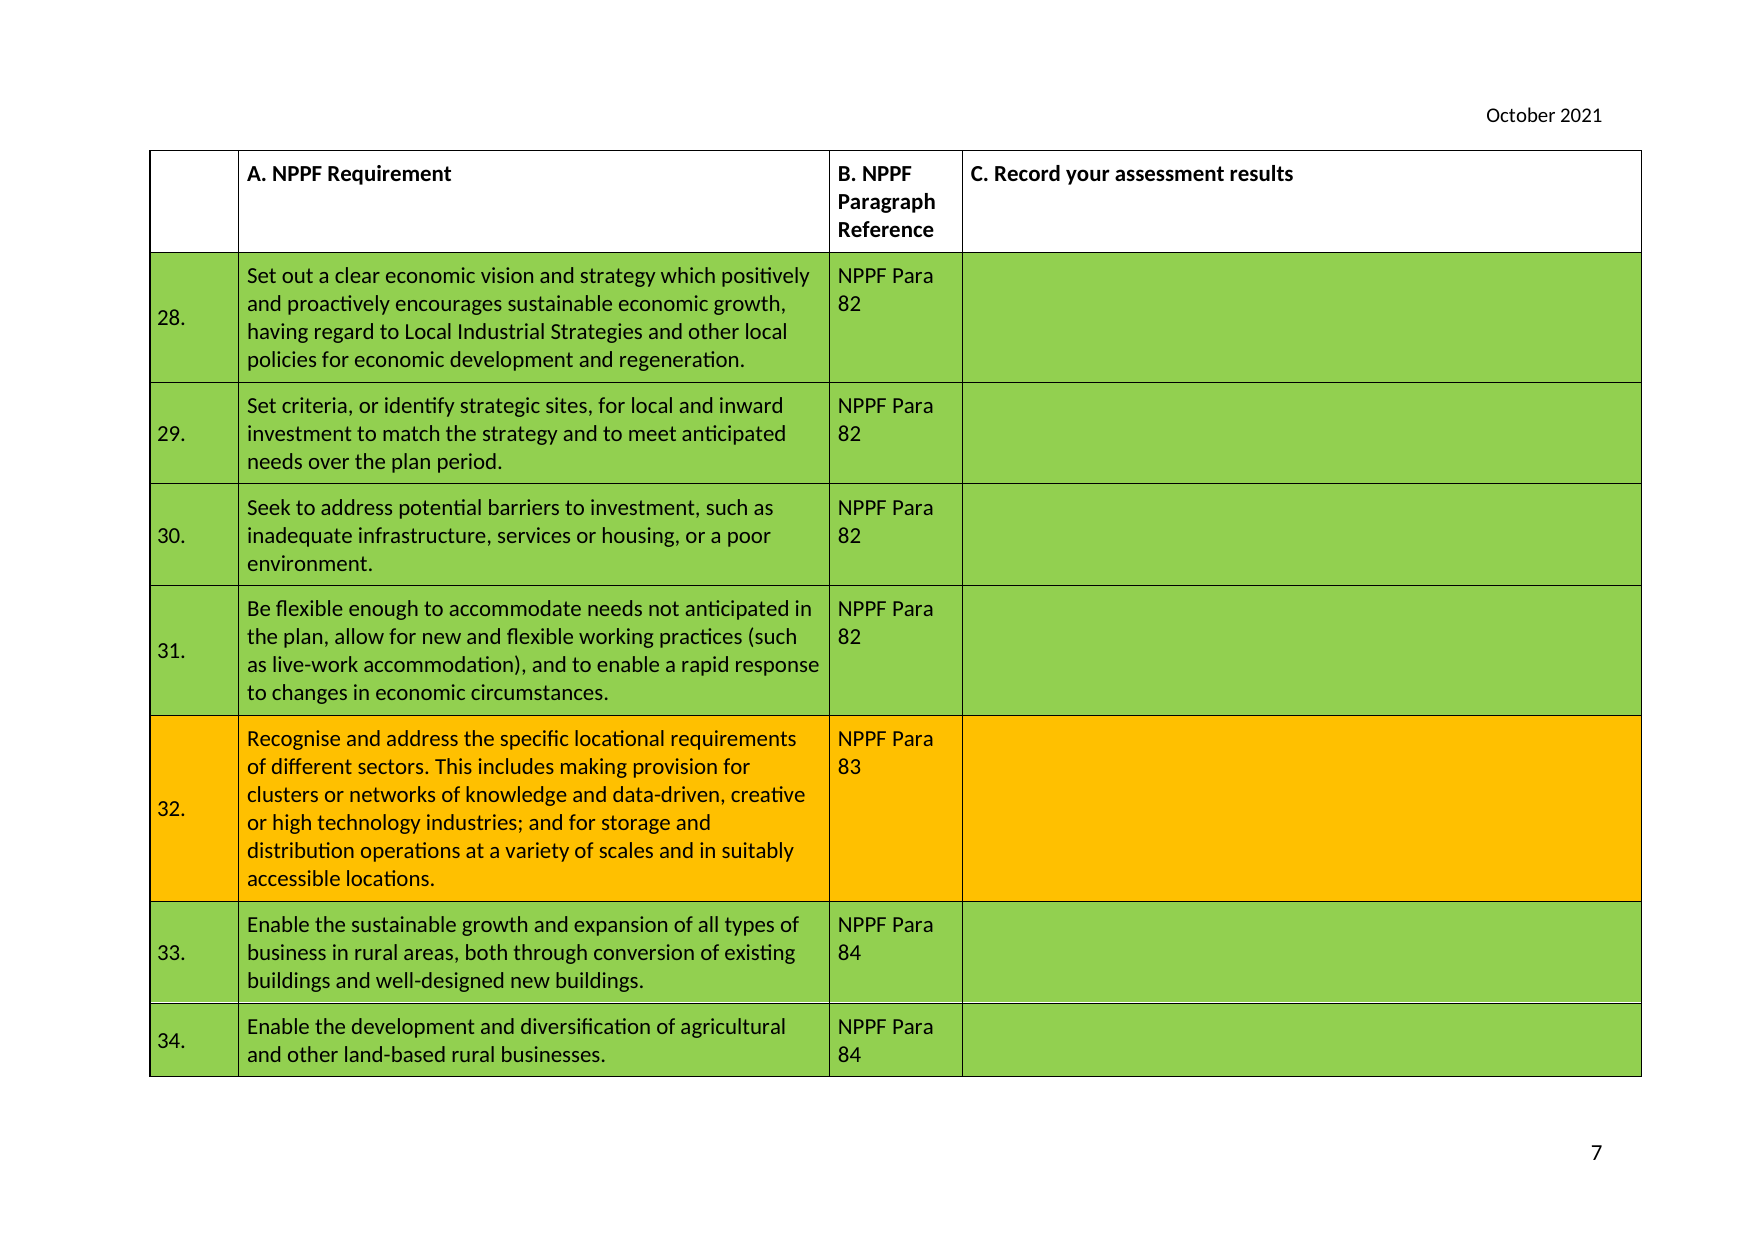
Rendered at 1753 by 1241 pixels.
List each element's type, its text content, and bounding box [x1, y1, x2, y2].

table_cell [151, 1004, 238, 1076]
table_cell [963, 383, 1641, 483]
table_cell Seek to address potential barriers to investment, such as inadequate infrastructure, services or housing, or a poor environment. [239, 484, 829, 585]
table_cell [151, 253, 238, 382]
table_header A. NPPF Requirement [239, 151, 829, 252]
table_cell Enable the sustainable growth and expansion of all types of business in rural areas, both through conversion of existing buildings and well-designed new buildings. [239, 902, 829, 1002]
table_cell [151, 586, 238, 715]
table_cell [963, 902, 1641, 1002]
table_cell Be flexible enough to accommodate needs not anticipated in the plan, allow for new and flexible working practices (such as live-work accommodation), and to enable a rapid response to changes in economic circumstances. [239, 586, 829, 715]
table_cell [963, 586, 1641, 715]
table_cell NPPF Para 84 [830, 1004, 962, 1076]
table_cell [151, 902, 238, 1002]
table_cell NPPF Para 84 [830, 902, 962, 1002]
table_header B. NPPF Paragraph Reference [830, 151, 962, 252]
table_header [151, 151, 238, 252]
table_cell [963, 716, 1641, 901]
table_cell Recognise and address the specific locational requirements of different sectors. This includes making provision for clusters or networks of knowledge and data-driven, creative or high technology industries; and for storage and distribution operations at a variety of scales and in suitably accessible locations. [239, 716, 829, 901]
table_cell [963, 484, 1641, 585]
table_cell [963, 1004, 1641, 1076]
table_cell [151, 484, 238, 585]
table_cell Enable the development and diversification of agricultural and other land-based rural businesses. [239, 1004, 829, 1076]
table_cell [151, 383, 238, 483]
table_cell NPPF Para 83 [830, 716, 962, 901]
table_cell [151, 716, 238, 901]
table_cell Set out a clear economic vision and strategy which positively and proactively encourages sustainable economic growth, having regard to Local Industrial Strategies and other local policies for economic development and regeneration. [239, 253, 829, 382]
table_cell NPPF Para 82 [830, 484, 962, 585]
table_header C. Record your assessment results [963, 151, 1641, 252]
table_cell NPPF Para 82 [830, 383, 962, 483]
table_cell NPPF Para 82 [830, 253, 962, 382]
table_cell Set criteria, or identify strategic sites, for local and inward investment to match the strategy and to meet anticipated needs over the plan period. [239, 383, 829, 483]
table_cell NPPF Para 82 [830, 586, 962, 715]
table_cell [963, 253, 1641, 382]
